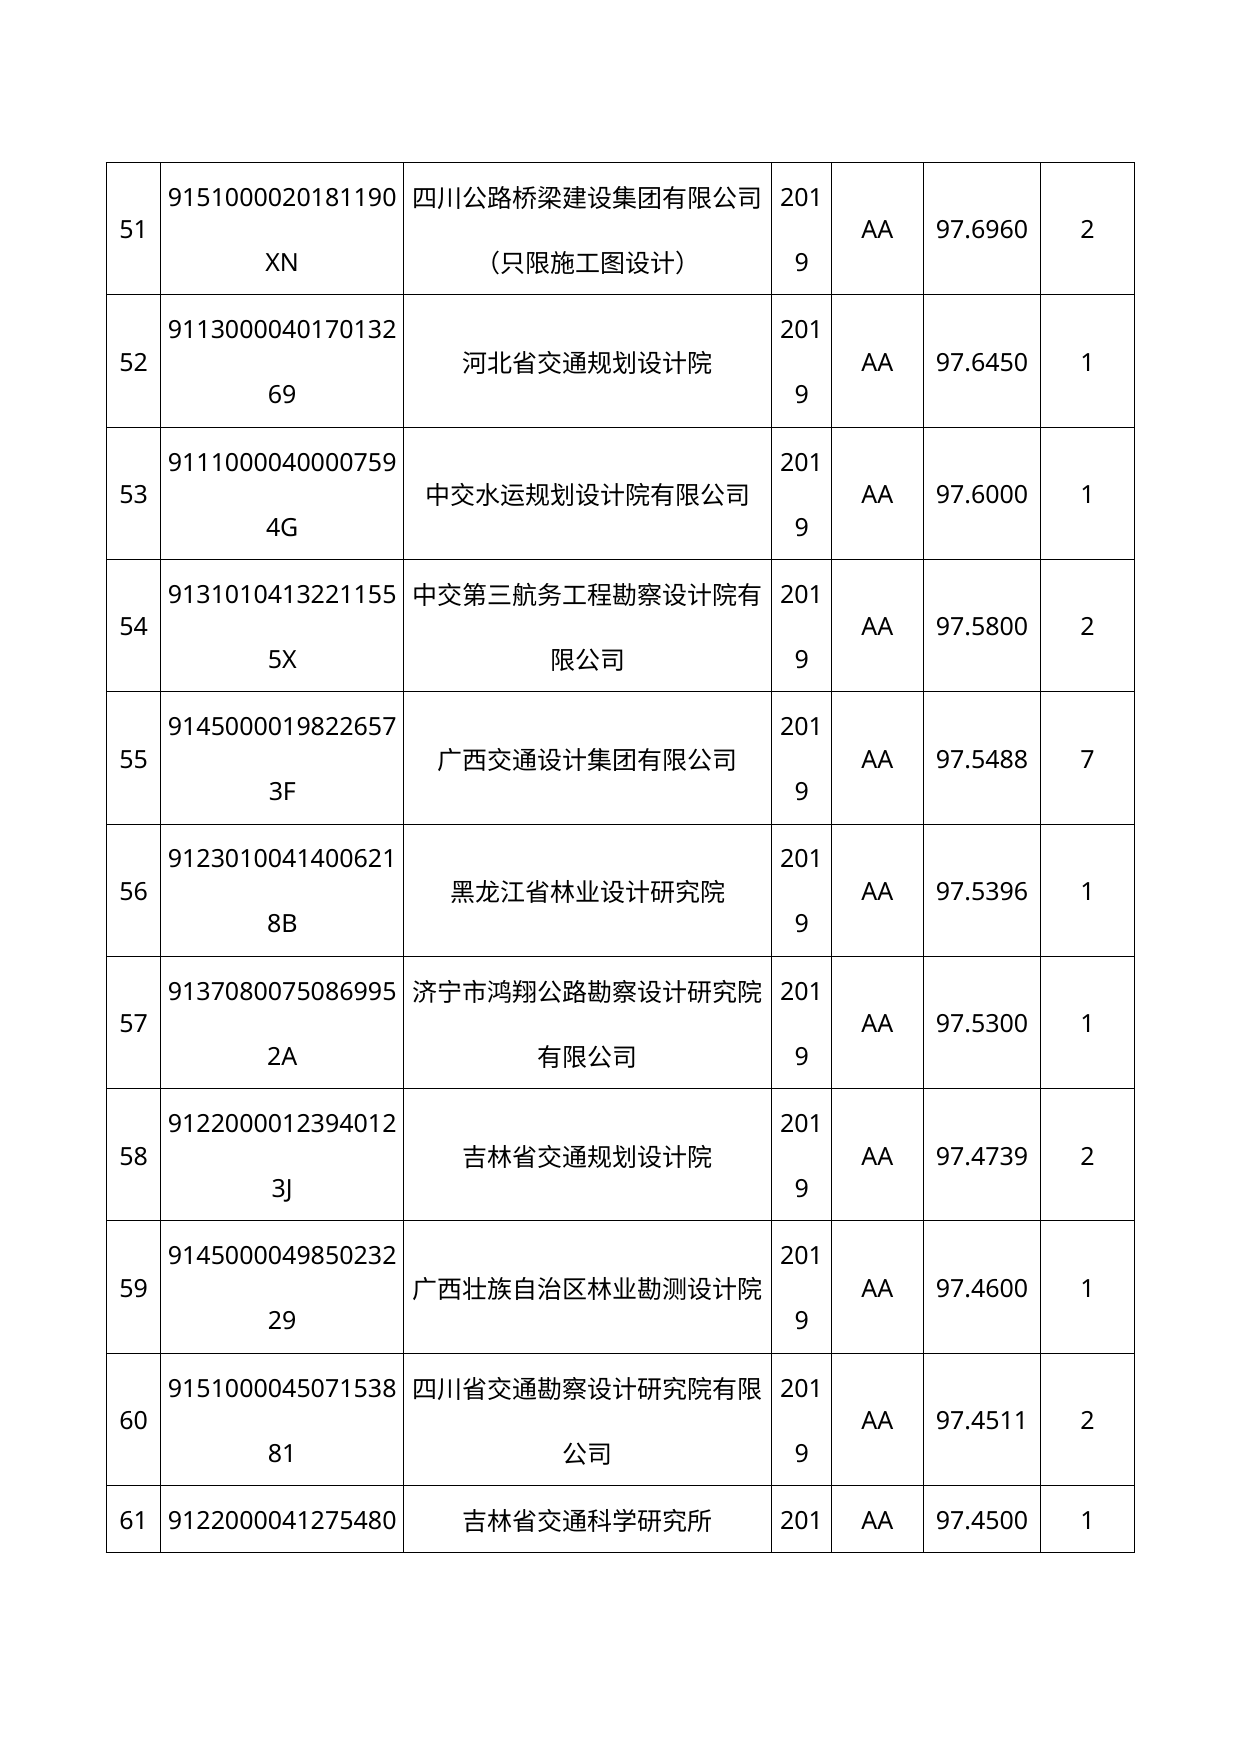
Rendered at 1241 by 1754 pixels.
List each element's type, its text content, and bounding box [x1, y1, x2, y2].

table_cell 58 [107, 1089, 160, 1220]
table_cell 97.5300 [924, 957, 1040, 1088]
table_cell 91230100414006218B [161, 825, 403, 956]
table_cell AA [832, 1221, 923, 1353]
table_cell 2019 [772, 428, 831, 559]
table_cell AA [832, 825, 923, 956]
table_cell 2019 [772, 825, 831, 956]
table_cell 广西交通设计集团有限公司 [404, 692, 771, 823]
table_cell 2019 [772, 1089, 831, 1220]
table_cell 2 [1041, 1354, 1134, 1485]
table_cell 2 [1041, 1089, 1134, 1220]
table_cell 吉林省交通科学研究所 [404, 1486, 771, 1552]
table_cell 97.4511 [924, 1354, 1040, 1485]
table_cell AA [832, 1089, 923, 1220]
table_cell 91310104132211555X [161, 560, 403, 691]
table_cell 97.4739 [924, 1089, 1040, 1220]
table_cell 56 [107, 825, 160, 956]
table_cell 黑龙江省林业设计研究院 [404, 825, 771, 956]
table_cell 55 [107, 692, 160, 823]
table_cell AA [832, 1486, 923, 1552]
table_cell 2019 [772, 295, 831, 427]
table_cell 91370800750869952A [161, 957, 403, 1088]
table_cell 97.4600 [924, 1221, 1040, 1353]
table_cell AA [832, 692, 923, 823]
table_cell 2 [1041, 163, 1134, 294]
table_cell 91220000412754802E [161, 1486, 403, 1552]
table_cell AA [832, 957, 923, 1088]
table_cell 97.6450 [924, 295, 1040, 427]
table_cell 1 [1041, 957, 1134, 1088]
table_cell AA [832, 295, 923, 427]
table_cell 59 [107, 1221, 160, 1353]
table_cell 60 [107, 1354, 160, 1485]
table_cell 54 [107, 560, 160, 691]
table_cell 2019 [772, 560, 831, 691]
table_cell 吉林省交通规划设计院 [404, 1089, 771, 1220]
table_cell 广西壮族自治区林业勘测设计院 [404, 1221, 771, 1353]
table_cell 2019 [772, 1221, 831, 1353]
table_cell 97.5800 [924, 560, 1040, 691]
table_cell 97.5396 [924, 825, 1040, 956]
table_cell 济宁市鸿翔公路勘察设计研究院有限公司 [404, 957, 771, 1088]
table_cell 97.4500 [924, 1486, 1040, 1552]
table_cell 61 [107, 1486, 160, 1552]
table_cell 2019 [772, 692, 831, 823]
table_cell 1 [1041, 1486, 1134, 1552]
table_cell 2 [1041, 560, 1134, 691]
table_cell AA [832, 560, 923, 691]
table_cell AA [832, 163, 923, 294]
table_cell 1 [1041, 825, 1134, 956]
table_cell 9151000020181190XN [161, 163, 403, 294]
table_cell 中交第三航务工程勘察设计院有限公司 [404, 560, 771, 691]
table_cell 2019 [772, 1354, 831, 1485]
table_cell 97.5488 [924, 692, 1040, 823]
table_cell 97.6960 [924, 163, 1040, 294]
table_cell 2019 [772, 163, 831, 294]
table_cell AA [832, 1354, 923, 1485]
table_cell 911300004017013269 [161, 295, 403, 427]
table_cell 1 [1041, 428, 1134, 559]
table_cell 52 [107, 295, 160, 427]
table_cell 91110000400007594G [161, 428, 403, 559]
table_cell 97.6000 [924, 428, 1040, 559]
table_cell 1 [1041, 1221, 1134, 1353]
table_cell 91220000123940123J [161, 1089, 403, 1220]
table_cell 2019 [772, 1486, 831, 1552]
table_cell 915100004507153881 [161, 1354, 403, 1485]
table_cell 1 [1041, 295, 1134, 427]
table_cell 51 [107, 163, 160, 294]
table_cell 2019 [772, 957, 831, 1088]
table_cell AA [832, 428, 923, 559]
table_cell 7 [1041, 692, 1134, 823]
table_cell 57 [107, 957, 160, 1088]
table_cell 53 [107, 428, 160, 559]
table_cell 91450000198226573F [161, 692, 403, 823]
table_cell 河北省交通规划设计院 [404, 295, 771, 427]
table_cell 914500004985023229 [161, 1221, 403, 1353]
table_cell 中交水运规划设计院有限公司 [404, 428, 771, 559]
table_cell 四川公路桥梁建设集团有限公司（只限施工图设计） [404, 163, 771, 294]
table_cell 四川省交通勘察设计研究院有限公司 [404, 1354, 771, 1485]
